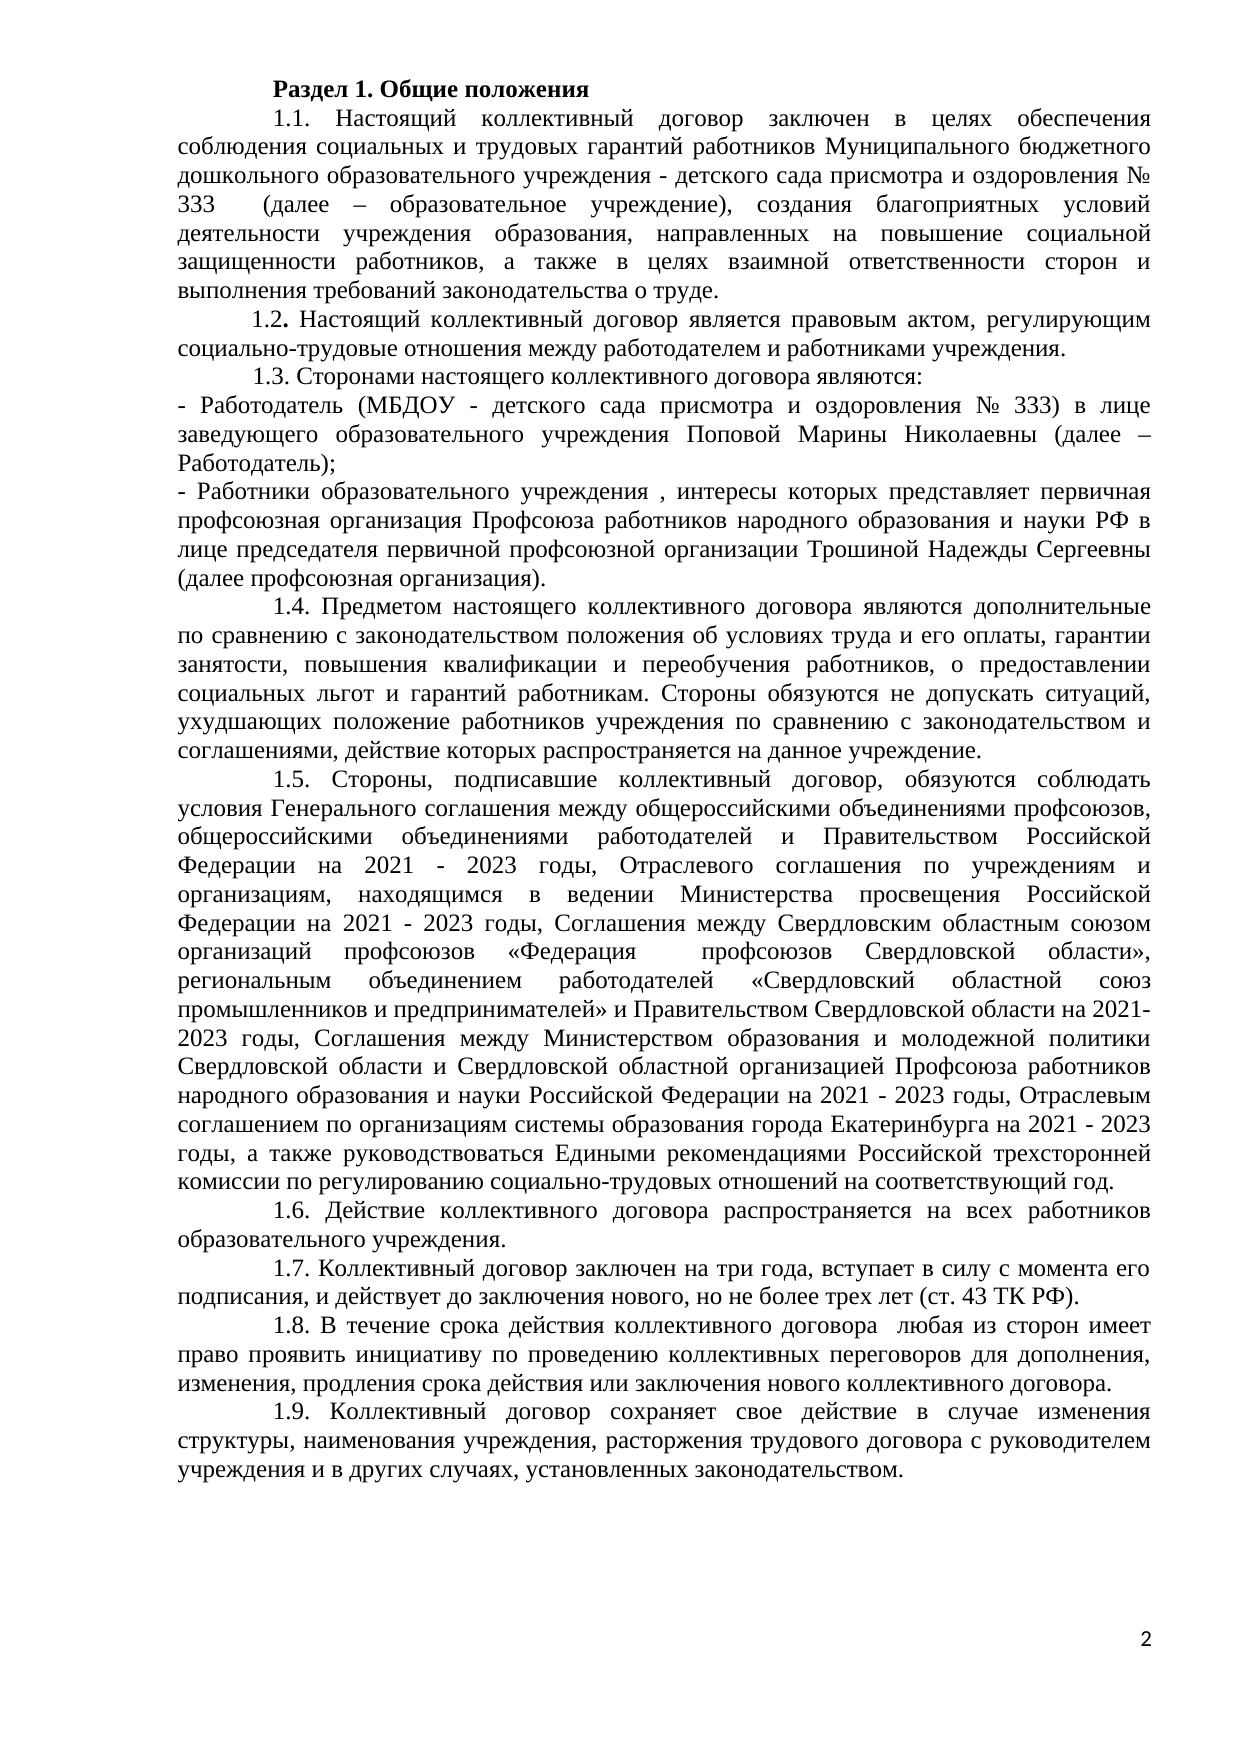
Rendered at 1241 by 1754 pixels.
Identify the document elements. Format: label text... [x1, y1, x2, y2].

text 1.3. Сторонами настоящего коллективного договора являются: [177, 361, 1152, 390]
text 1.9. Коллективный договор сохраняет свое действие в случае изменения структуры, наименования учреждения, расторжения трудового договора с руководителем учреждения и в других случаях, установленных законодательством. [177, 1396, 1152, 1483]
text 1.6. Действие коллективного договора распространяется на всех работников образовательного учреждения. [177, 1195, 1152, 1253]
text Раздел 1. Общие положения [177, 74, 1152, 103]
text 1.7. Коллективный договор заключен на три года, вступает в силу с момента его подписания, и действует до заключения нового, но не более трех лет (ст. 43 ТК РФ). [177, 1253, 1152, 1310]
text - Работники образовательного учреждения , интересы которых представляет первичная профсоюзная организация Профсоюза работников народного образования и науки РФ в лице председателя первичной профсоюзной организации Трошиной Надежды Сергеевны (далее профсоюзная организация). [177, 476, 1152, 591]
text 1.4. Предметом настоящего коллективного договора являются дополнительные по сравнению с законодательством положения об условиях труда и его оплаты, гарантии занятости, повышения квалификации и переобучения работников, о предоставлении социальных льгот и гарантий работникам. Стороны обязуются не допускать ситуаций, ухудшающих положение работников учреждения по сравнению с законодательством и соглашениями, действие которых распространяется на данное учреждение. [177, 591, 1152, 764]
text 1.1. Настоящий коллективный договор заключен в целях обеспечения соблюдения социальных и трудовых гарантий работников Муниципального бюджетного дошкольного образовательного учреждения - детского сада присмотра и оздоровления № 333 (далее – образовательное учреждение), создания благоприятных условий деятельности учреждения образования, направленных на повышение социальной защищенности работников, а также в целях взаимной ответственности сторон и выполнения требований законодательства о труде. [177, 103, 1152, 304]
text - Работодатель (МБДОУ - детского сада присмотра и оздоровления № 333) в лице заведующего образовательного учреждения Поповой Марины Николаевны (далее – Работодатель); [177, 390, 1152, 476]
text 1.2. Настоящий коллективный договор является правовым актом, регулирующим социально-трудовые отношения между работодателем и работниками учреждения. [177, 304, 1152, 361]
text 1.8. В течение срока действия коллективного договора любая из сторон имеет право проявить инициативу по проведению коллективных переговоров для дополнения, изменения, продления срока действия или заключения нового коллективного договора. [177, 1310, 1152, 1396]
text 1.5. Стороны, подписавшие коллективный договор, обязуются соблюдать условия Генерального соглашения между общероссийскими объединениями профсоюзов, общероссийскими объединениями работодателей и Правительством Российской Федерации на 2021 - 2023 годы, Отраслевого соглашения по учреждениям и организациям, находящимся в ведении Министерства просвещения Российской Федерации на 2021 - 2023 годы, Соглашения между Свердловским областным союзом организаций профсоюзов «Федерация профсоюзов Свердловской области», региональным объединением работодателей «Свердловский областной союз промышленников и предпринимателей» и Правительством Свердловской области на 2021-2023 годы, Соглашения между Министерством образования и молодежной политики Свердловской области и Свердловской областной организацией Профсоюза работников народного образования и науки Российской Федерации на 2021 - 2023 годы, Отраслевым соглашением по организациям системы образования города Екатеринбурга на 2021 - 2023 годы, а также руководствоваться Едиными рекомендациями Российской трехсторонней комиссии по регулированию социально-трудовых отношений на соответствующий год. [177, 764, 1152, 1195]
